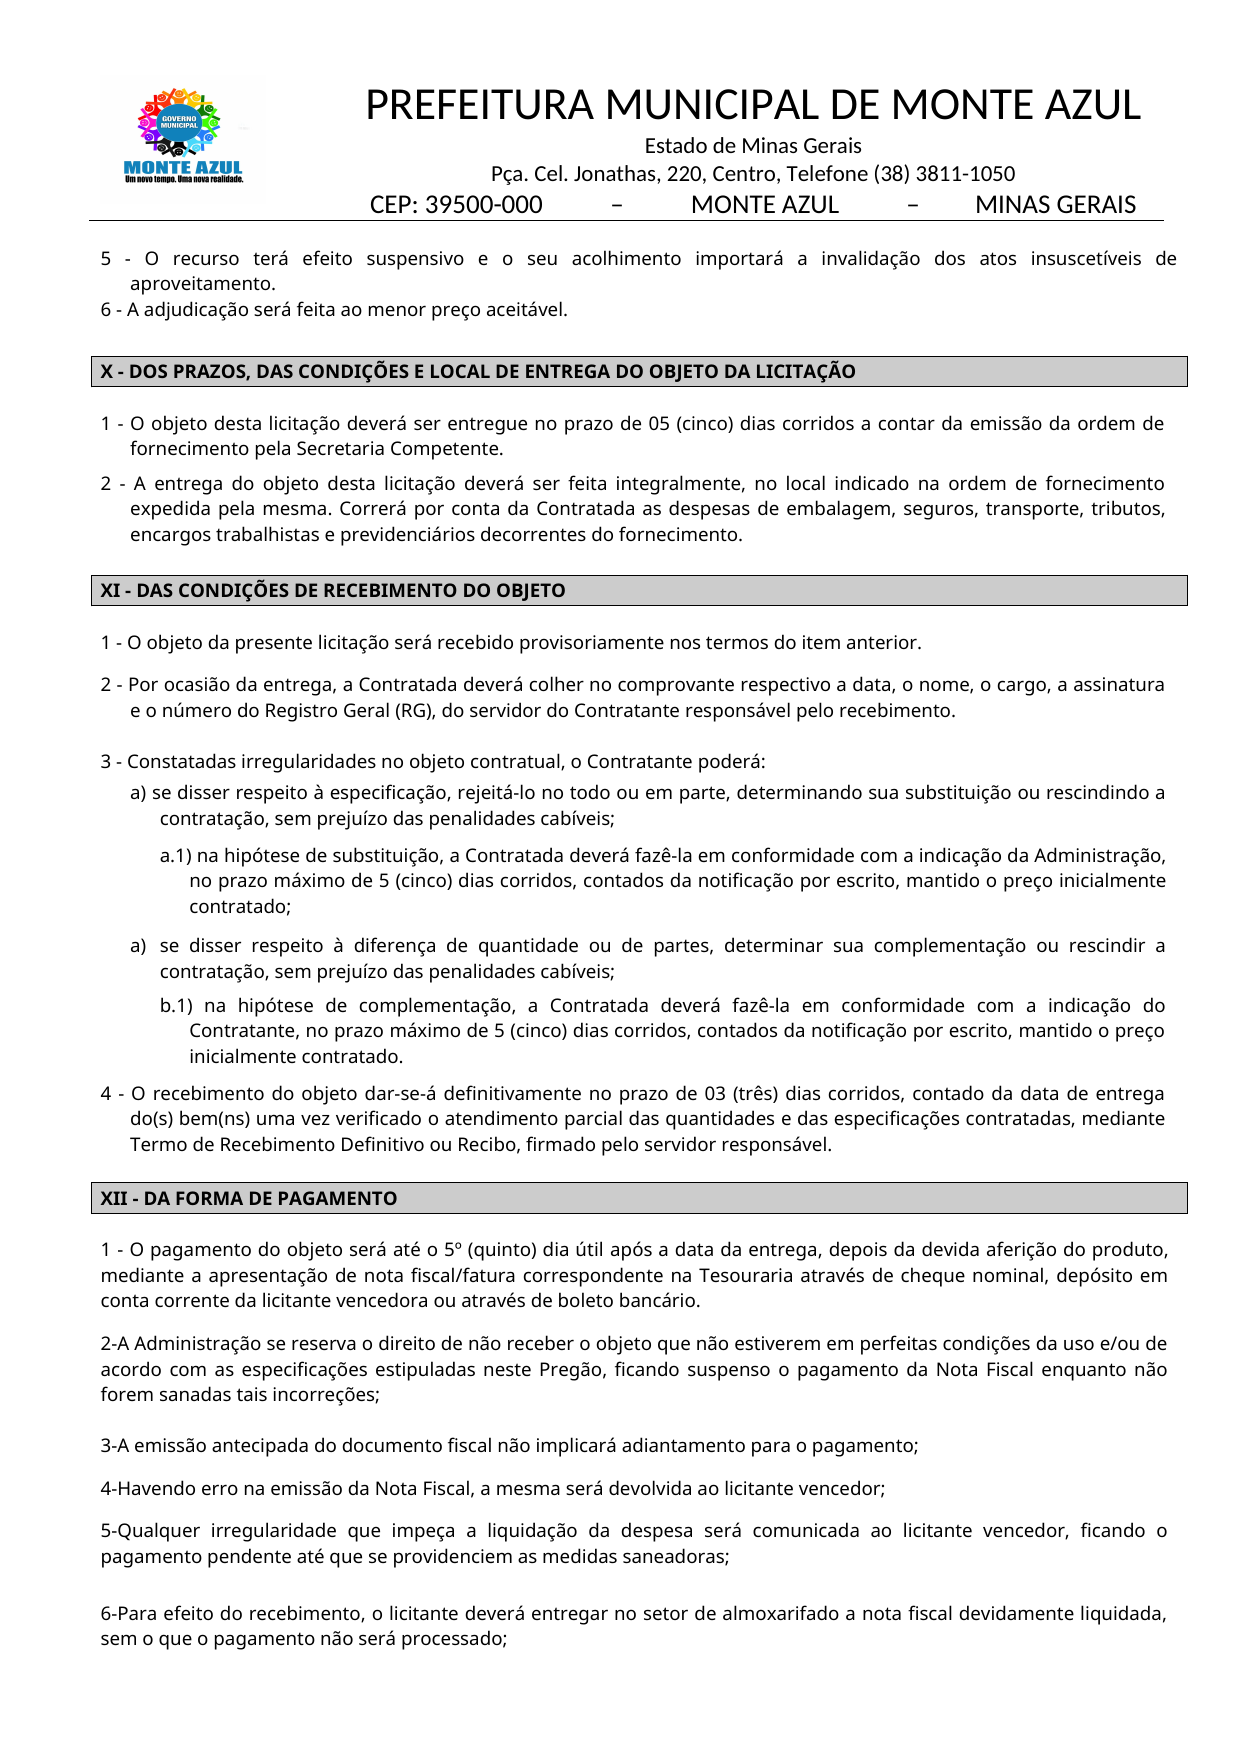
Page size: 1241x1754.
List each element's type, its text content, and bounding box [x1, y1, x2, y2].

text 3 - Constatadas irregularidades no objeto contratual, o Contratante poderá: [100, 748, 1167, 774]
text 1 - O objeto da presente licitação será recebido provisoriamente nos termos do item anterior. [100, 629, 1167, 655]
text a) se disser respeito à especificação, rejeitá-lo no todo ou em parte, determinando sua substituição ou rescindindo a contratação, sem prejuízo das penalidades cabíveis; [130, 779, 1167, 831]
text 5-Qualquer irregularidade que impeça a liquidação da despesa será comunicada ao licitante vencedor, ficando o pagamento pendente até que se providenciem as medidas saneadoras; [100, 1518, 1169, 1569]
text 6 - A adjudicação será feita ao menor preço aceitável. [100, 296, 1178, 322]
text 6-Para efeito do recebimento, o licitante deverá entregar no setor de almoxarifado a nota fiscal devidamente liquidada, sem o que o pagamento não será processado; [100, 1600, 1169, 1651]
text XII - DA FORMA DE PAGAMENTO [92, 1183, 1187, 1213]
text a.1) na hipótese de substituição, a Contratada deverá fazê-la em conformidade com a indicação da Administração, no prazo máximo de 5 (cinco) dias corridos, contados da notificação por escrito, mantido o preço inicialmente contratado; [159, 842, 1167, 918]
text 4-Havendo erro na emissão da Nota Fiscal, a mesma será devolvida ao licitante vencedor; [100, 1475, 1169, 1501]
text 2 - Por ocasião da entrega, a Contratada deverá colher no comprovante respectivo a data, o nome, o cargo, a assinatura e o número do Registro Geral (RG), do servidor do Contratante responsável pelo recebimento. [100, 672, 1167, 723]
text XI - DAS CONDIÇÕES DE RECEBIMENTO DO OBJETO [92, 576, 1187, 605]
text 5 - O recurso terá efeito suspensivo e o seu acolhimento importará a invalidação dos atos insuscetíveis de aproveitamento. [100, 245, 1178, 296]
text b.1) na hipótese de complementação, a Contratada deverá fazê-la em conformidade com a indicação do Contratante, no prazo máximo de 5 (cinco) dias corridos, contados da notificação por escrito, mantido o preço inicialmente contratado. [159, 992, 1167, 1069]
list se disser respeito à diferença de quantidade ou de partes, determinar sua complementação ou rescindir a contratação, sem prejuízo das penalidades cabíveis; [130, 933, 1167, 984]
text X - DOS PRAZOS, DAS CONDIÇÕES E LOCAL DE ENTREGA DO OBJETO DA LICITAÇÃO [92, 357, 1187, 386]
text 1 - O pagamento do objeto será até o 5º (quinto) dia útil após a data da entrega, depois da devida aferição do produto, mediante a apresentação de nota fiscal/fatura correspondente na Tesouraria através de cheque nominal, depósito em conta corrente da licitante vencedora ou através de boleto bancário. [100, 1237, 1169, 1313]
text 1 - O objeto desta licitação deverá ser entregue no prazo de 05 (cinco) dias corridos a contar da emissão da ordem de fornecimento pela Secretaria Competente. [100, 410, 1167, 461]
text 2-A Administração se reserva o direito de não receber o objeto que não estiverem em perfeitas condições da uso e/ou de acordo com as especificações estipuladas neste Pregão, ficando suspenso o pagamento da Nota Fiscal enquanto não forem sanadas tais incorreções; [100, 1330, 1169, 1407]
picture [100, 75, 267, 204]
text 4 - O recebimento do objeto dar-se-á definitivamente no prazo de 03 (três) dias corridos, contado da data de entrega do(s) bem(ns) uma vez verificado o atendimento parcial das quantidades e das especificações contratadas, mediante Termo de Recebimento Definitivo ou Recibo, firmado pelo servidor responsável. [100, 1080, 1167, 1157]
text 3-A emissão antecipada do documento fiscal não implicará adiantamento para o pagamento; [100, 1432, 1169, 1458]
text 2 - A entrega do objeto desta licitação deverá ser feita integralmente, no local indicado na ordem de fornecimento expedida pela mesma. Correrá por conta da Contratada as despesas de embalagem, seguros, transporte, tributos, encargos trabalhistas e previdenciários decorrentes do fornecimento. [100, 470, 1167, 546]
